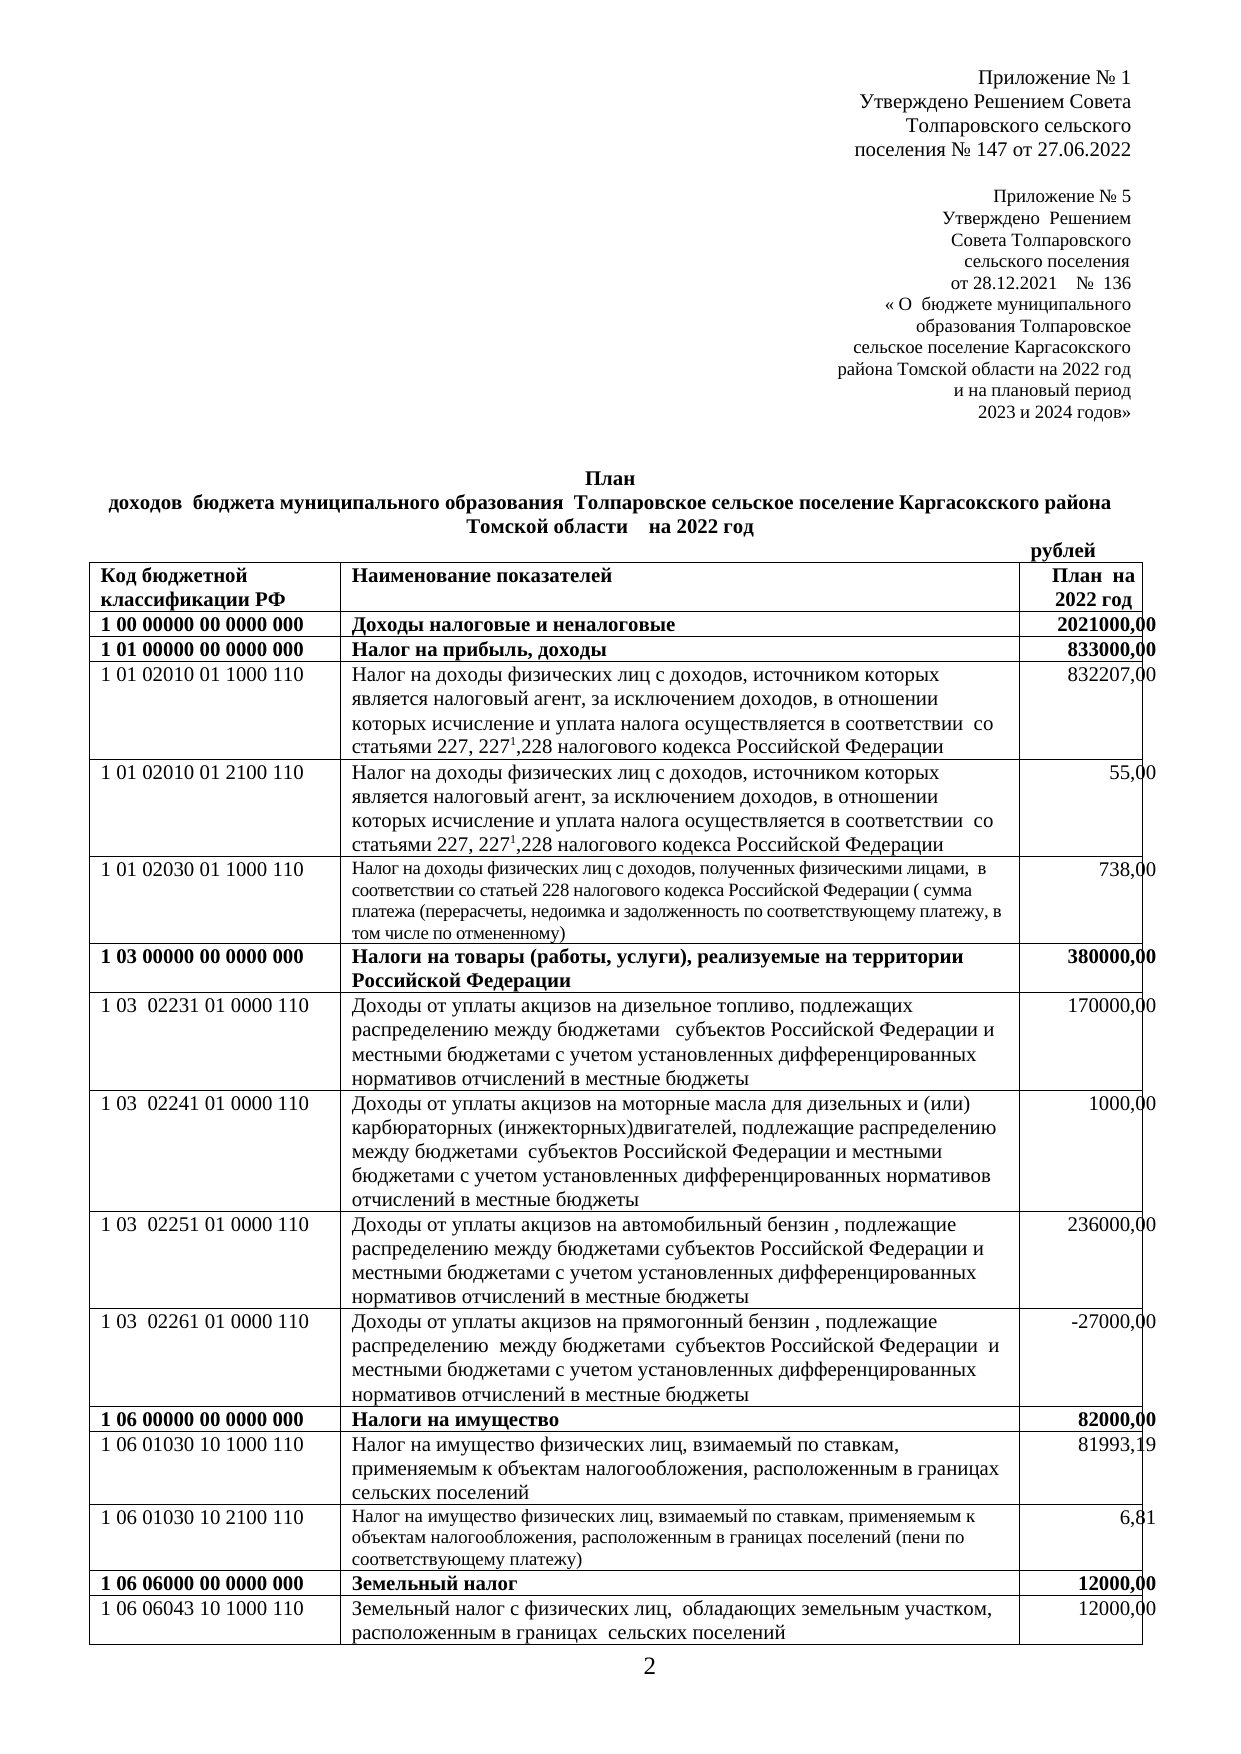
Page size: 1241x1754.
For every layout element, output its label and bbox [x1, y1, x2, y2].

table_header [78, 65, 1142, 1645]
